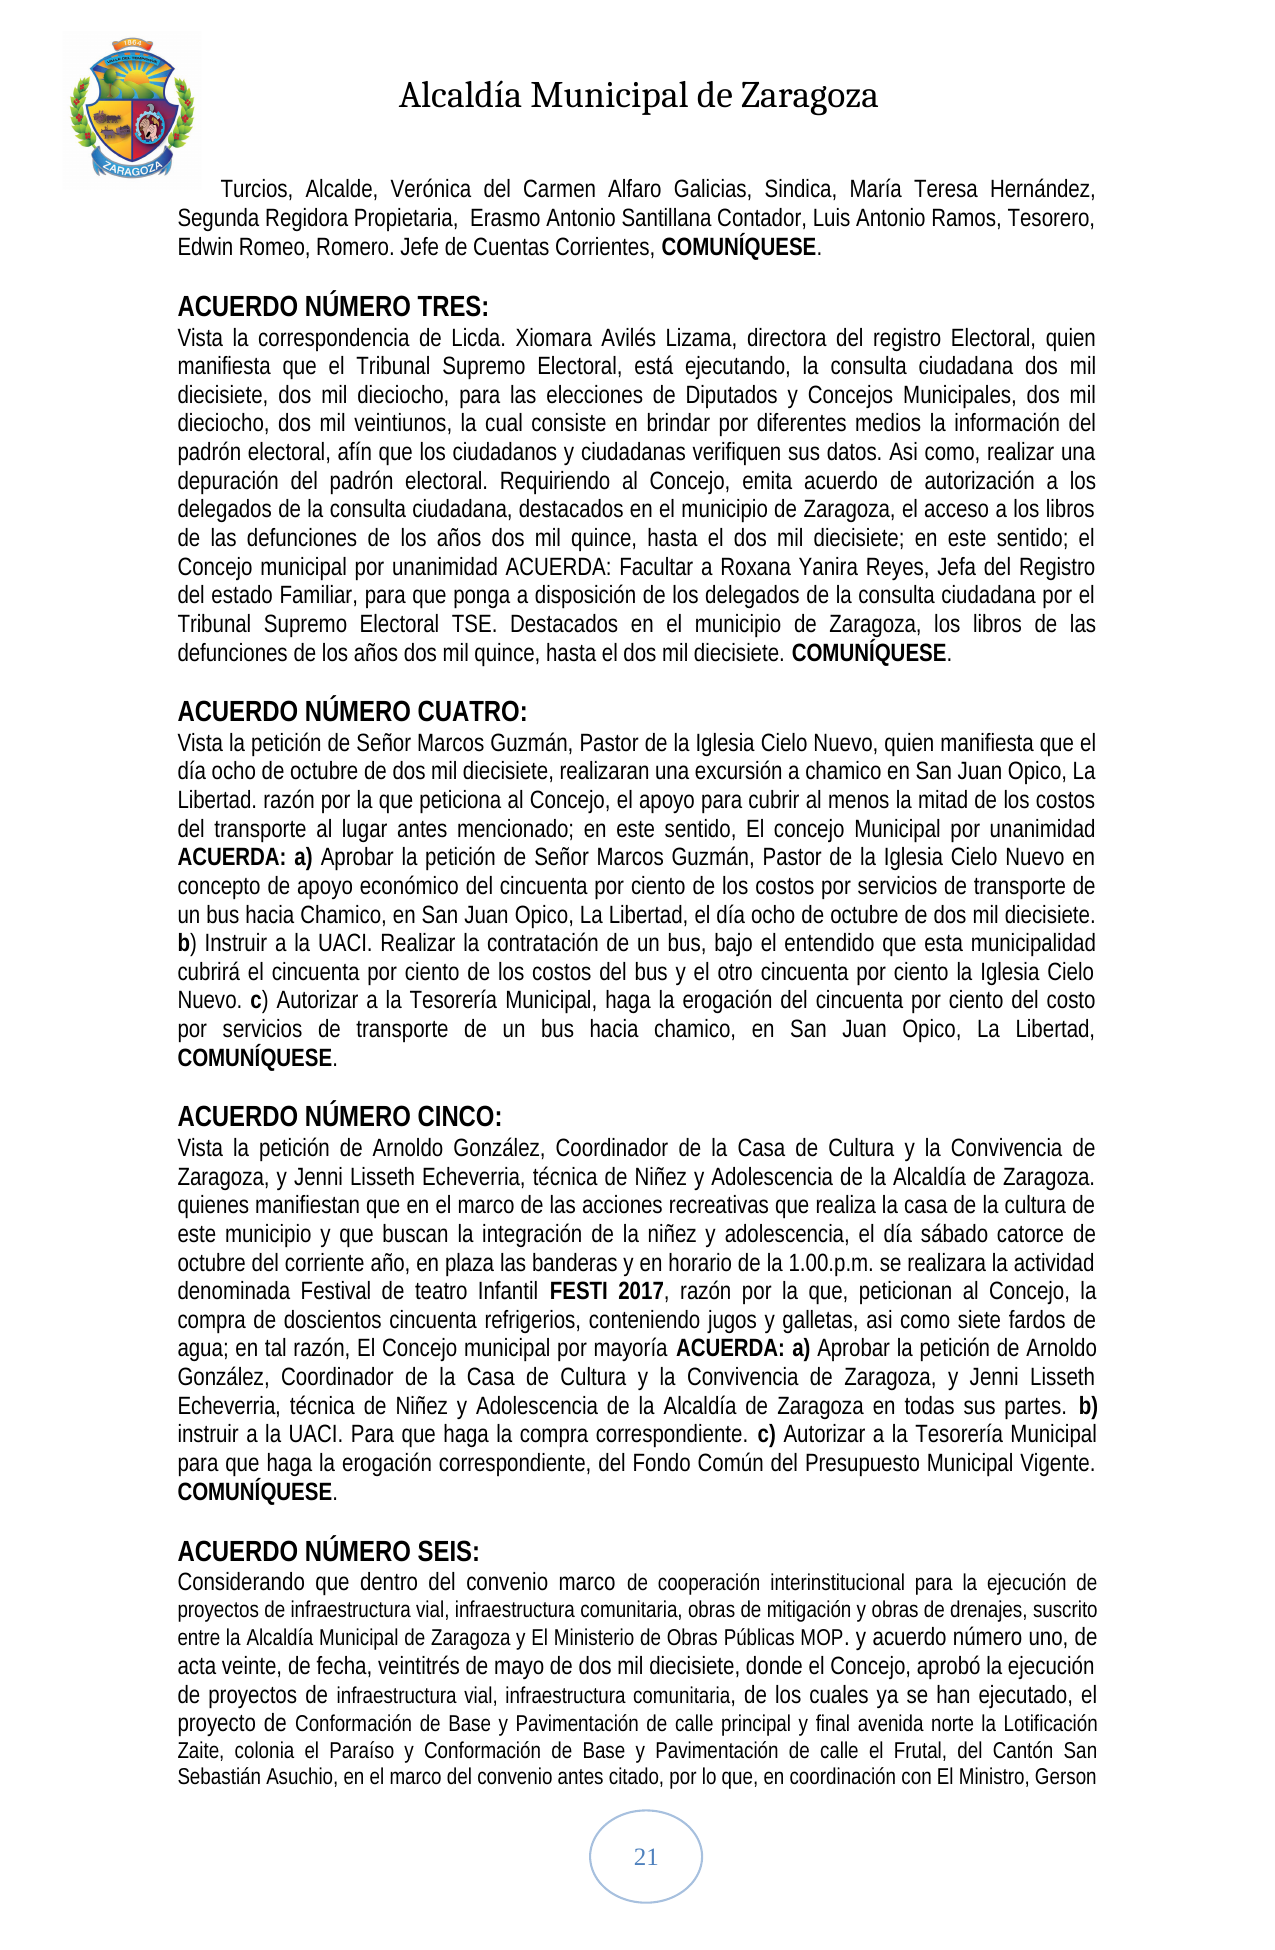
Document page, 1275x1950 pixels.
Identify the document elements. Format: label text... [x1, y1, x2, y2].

text ACUERDO NÚMERO CINCO: [177, 1099, 1098, 1133]
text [177, 174, 1098, 260]
text Vista la correspondencia de Licda. Xiomara Avilés Lizama, directora del registro Electoral, quien manifiesta que el Tribunal Supremo Electoral, está ejecutando, la consulta ciudadana dos mil diecisiete, dos mil dieciocho, para las elecciones de Diputados y Concejos Municipales, dos mil dieciocho, dos mil veintiunos, la cual consiste en brindar por diferentes medios la información del padrón electoral, afín que los ciudadanos y ciudadanas verifiquen sus datos. Asi como, realizar una depuración del padrón electoral. Requiriendo al Concejo, emita acuerdo de autorización a los delegados de la consulta ciudadana, destacados en el municipio de Zaragoza, el acceso a los libros de las defunciones de los años dos mil quince, hasta el dos mil diecisiete; en este sentido; el Concejo municipal por unanimidad ACUERDA: Facultar a Roxana Yanira Reyes, Jefa del Registro del estado Familiar, para que ponga a disposición de los delegados de la consulta ciudadana por el Tribunal Supremo Electoral TSE. Destacados en el municipio de Zaragoza, los libros de las defunciones de los años dos mil quince, hasta el dos mil diecisiete. COMUNÍQUESE. [177, 322, 1098, 666]
text Vista la petición de Señor Marcos Guzmán, Pastor de la Iglesia Cielo Nuevo, quien manifiesta que el día ocho de octubre de dos mil diecisiete, realizaran una excursión a chamico en San Juan Opico, La Libertad. razón por la que peticiona al Concejo, el apoyo para cubrir al menos la mitad de los costos del transporte al lugar antes mencionado; en este sentido, El concejo Municipal por unanimidad ACUERDA: a) Aprobar la petición de Señor Marcos Guzmán, Pastor de la Iglesia Cielo Nuevo en concepto de apoyo económico del cincuenta por ciento de los costos por servicios de transporte de un bus hacia Chamico, en San Juan Opico, La Libertad, el día ocho de octubre de dos mil diecisiete. b) Instruir a la UACI. Realizar la contratación de un bus, bajo el entendido que esta municipalidad cubrirá el cincuenta por ciento de los costos del bus y el otro cincuenta por ciento la Iglesia Cielo Nuevo. c) Autorizar a la Tesorería Municipal, haga la erogación del cincuenta por ciento del costo por servicios de transporte de un bus hacia chamico, en San Juan Opico, La Libertad, COMUNÍQUESE. [177, 728, 1098, 1071]
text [177, 1567, 1098, 1790]
text Vista la petición de Arnoldo González, Coordinador de la Casa de Cultura y la Convivencia de Zaragoza, y Jenni Lisseth Echeverria, técnica de Niñez y Adolescencia de la Alcaldía de Zaragoza. quienes manifiestan que en el marco de las acciones recreativas que realiza la casa de la cultura de este municipio y que buscan la integración de la niñez y adolescencia, el día sábado catorce de octubre del corriente año, en plaza las banderas y en horario de la 1.00.p.m. se realizara la actividad denominada Festival de teatro Infantil FESTI 2017, razón por la que, peticionan al Concejo, la compra de doscientos cincuenta refrigerios, conteniendo jugos y galletas, asi como siete fardos de agua; en tal razón, El Concejo municipal por mayoría ACUERDA: a) Aprobar la petición de Arnoldo González, Coordinador de la Casa de Cultura y la Convivencia de Zaragoza, y Jenni Lisseth Echeverria, técnica de Niñez y Adolescencia de la Alcaldía de Zaragoza en todas sus partes. b) instruir a la UACI. Para que haga la compra correspondiente. c) Autorizar a la Tesorería Municipal para que haga la erogación correspondiente, del Fondo Común del Presupuesto Municipal Vigente. COMUNÍQUESE. [177, 1133, 1098, 1505]
text ACUERDO NÚMERO CUATRO: [177, 694, 1098, 728]
text ACUERDO NÚMERO SEIS: [177, 1534, 1098, 1567]
text ACUERDO NÚMERO TRES: [177, 289, 1098, 322]
